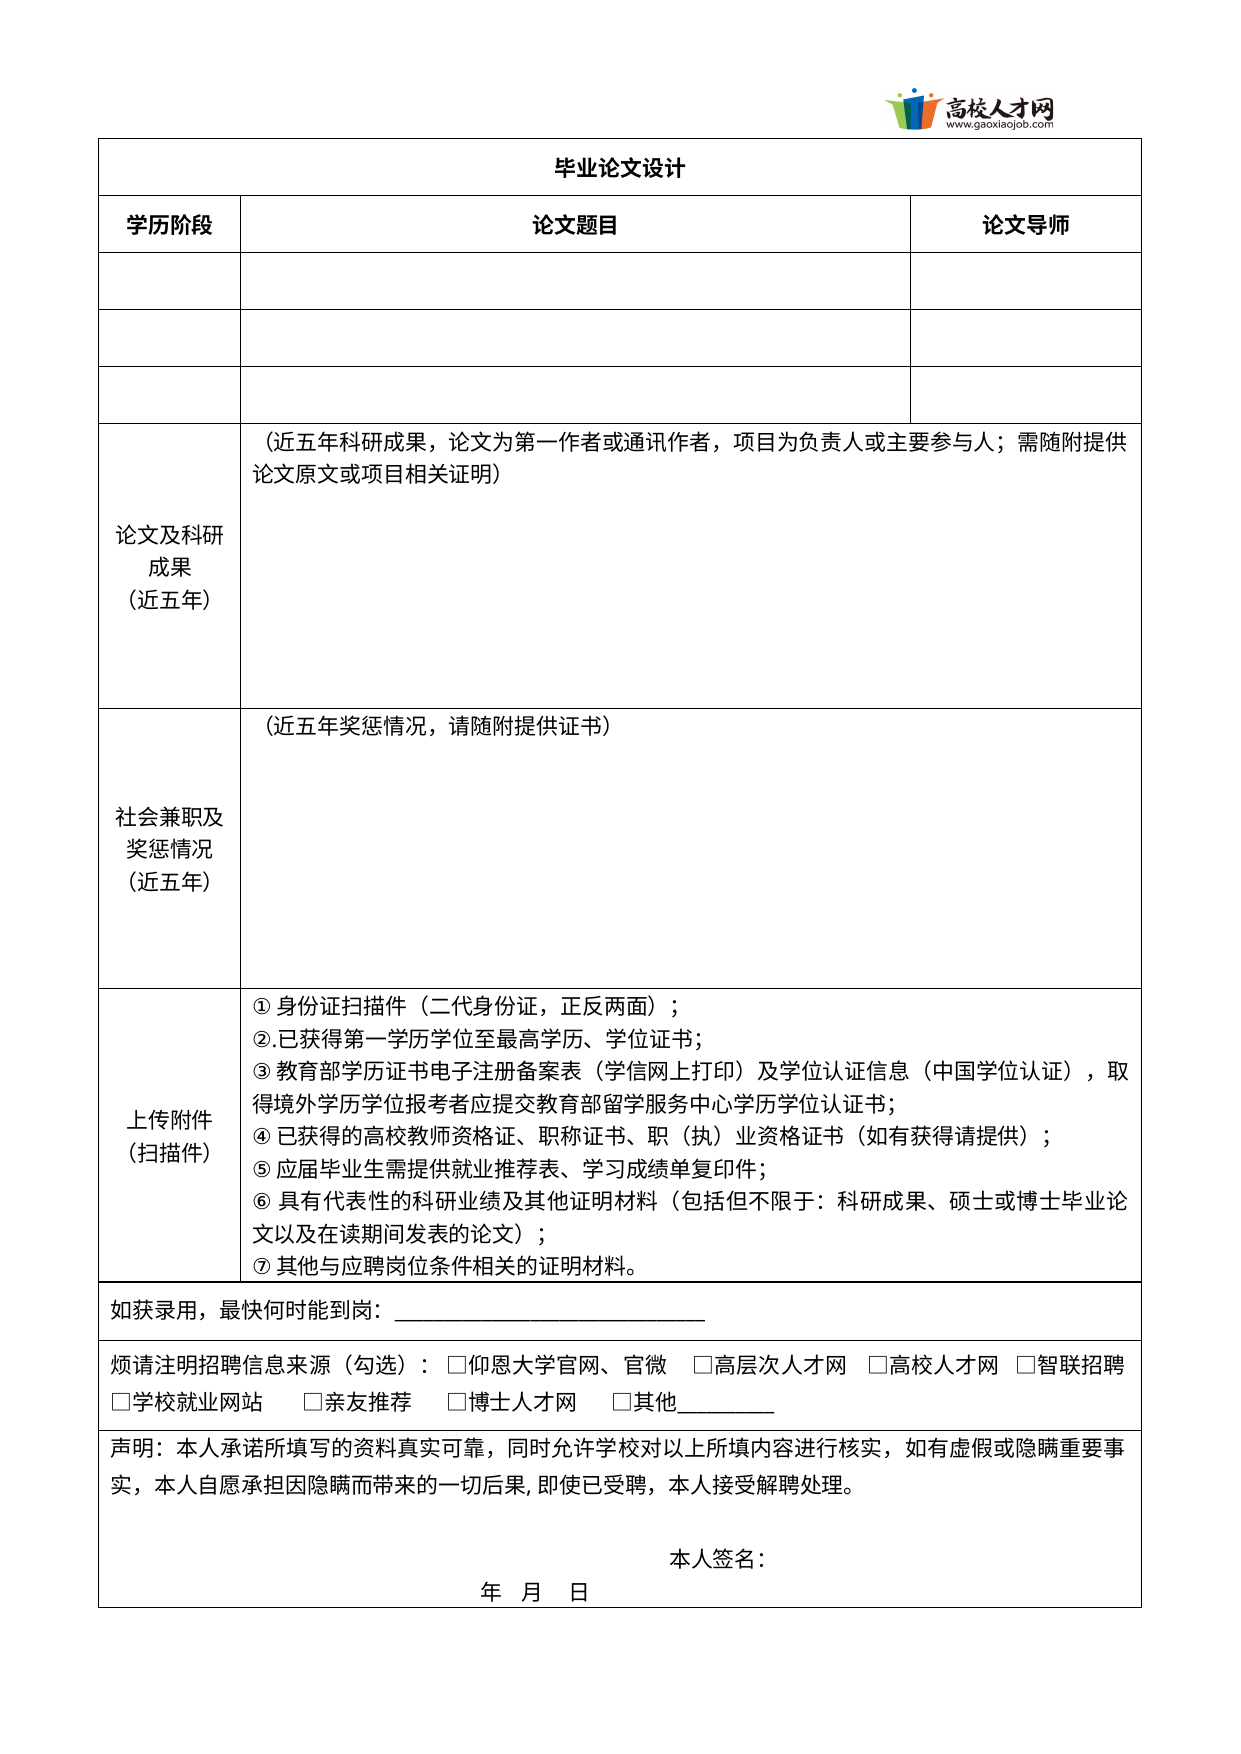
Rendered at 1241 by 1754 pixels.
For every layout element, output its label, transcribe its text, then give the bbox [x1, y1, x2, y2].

table_cell （近五年科研成果，论文为第一作者或通讯作者，项目为负责人或主要参与人；需随附提供论文原文或项目相关证明） [241, 424, 1141, 708]
table_cell 论文题目 [241, 196, 910, 252]
table_cell 上传附件 （扫描件） [99, 989, 240, 1281]
table_cell （近五年奖惩情况，请随附提供证书） [241, 709, 1141, 988]
table_cell 论文导师 [911, 196, 1141, 252]
table_cell [99, 310, 240, 366]
table_cell [99, 367, 240, 423]
table_cell [911, 310, 1141, 366]
table_cell [241, 310, 910, 366]
table_cell 声明：本人承诺所填写的资料真实可靠，同时允许学校对以上所填内容进行核实，如有虚假或隐瞒重要事实，本人自愿承担因隐瞒而带来的一切后果, 即使已受聘，本人接受解聘处理。 本人签名： 年 月 日 [99, 1431, 1141, 1607]
table_cell 社会兼职及奖惩情况 （近五年） [99, 709, 240, 988]
table_cell [99, 253, 240, 309]
table_cell 如获录用，最快何时能到岗：________________________________ [99, 1283, 1141, 1340]
table_cell [911, 367, 1141, 423]
table_cell [911, 253, 1141, 309]
table_cell [241, 253, 910, 309]
table_cell 学历阶段 [99, 196, 240, 252]
table_cell 烦请注明招聘信息来源（勾选）： □仰恩大学官网、官微 □高层次人才网 □高校人才网 □智联招聘 □学校就业网站 □亲友推荐 □博士人才网 □其他__________ [99, 1341, 1141, 1429]
table_cell [241, 367, 910, 423]
table_cell ①身份证扫描件（二代身份证，正反两面）； ②.已获得第一学历学位至最高学历、学位证书； ③教育部学历证书电子注册备案表（学信网上打印）及学位认证信息（中国学位认证），取得境外学历学位报考者应提交教育部留学服务中心学历学位认证书； ④已获得的高校教师资格证、职称证书、职（执）业资格证书（如有获得请提供）； ⑤应届毕业生需提供就业推荐表、学习成绩单复印件； ⑥ 具有代表性的科研业绩及其他证明材料（包括但不限于：科研成果、硕士或博士毕业论文以及在读期间发表的论文）； ⑦其他与应聘岗位条件相关的证明材料。 [241, 989, 1141, 1281]
table_cell 毕业论文设计 [99, 139, 1141, 195]
table_cell 论文及科研成果 （近五年） [99, 424, 240, 708]
